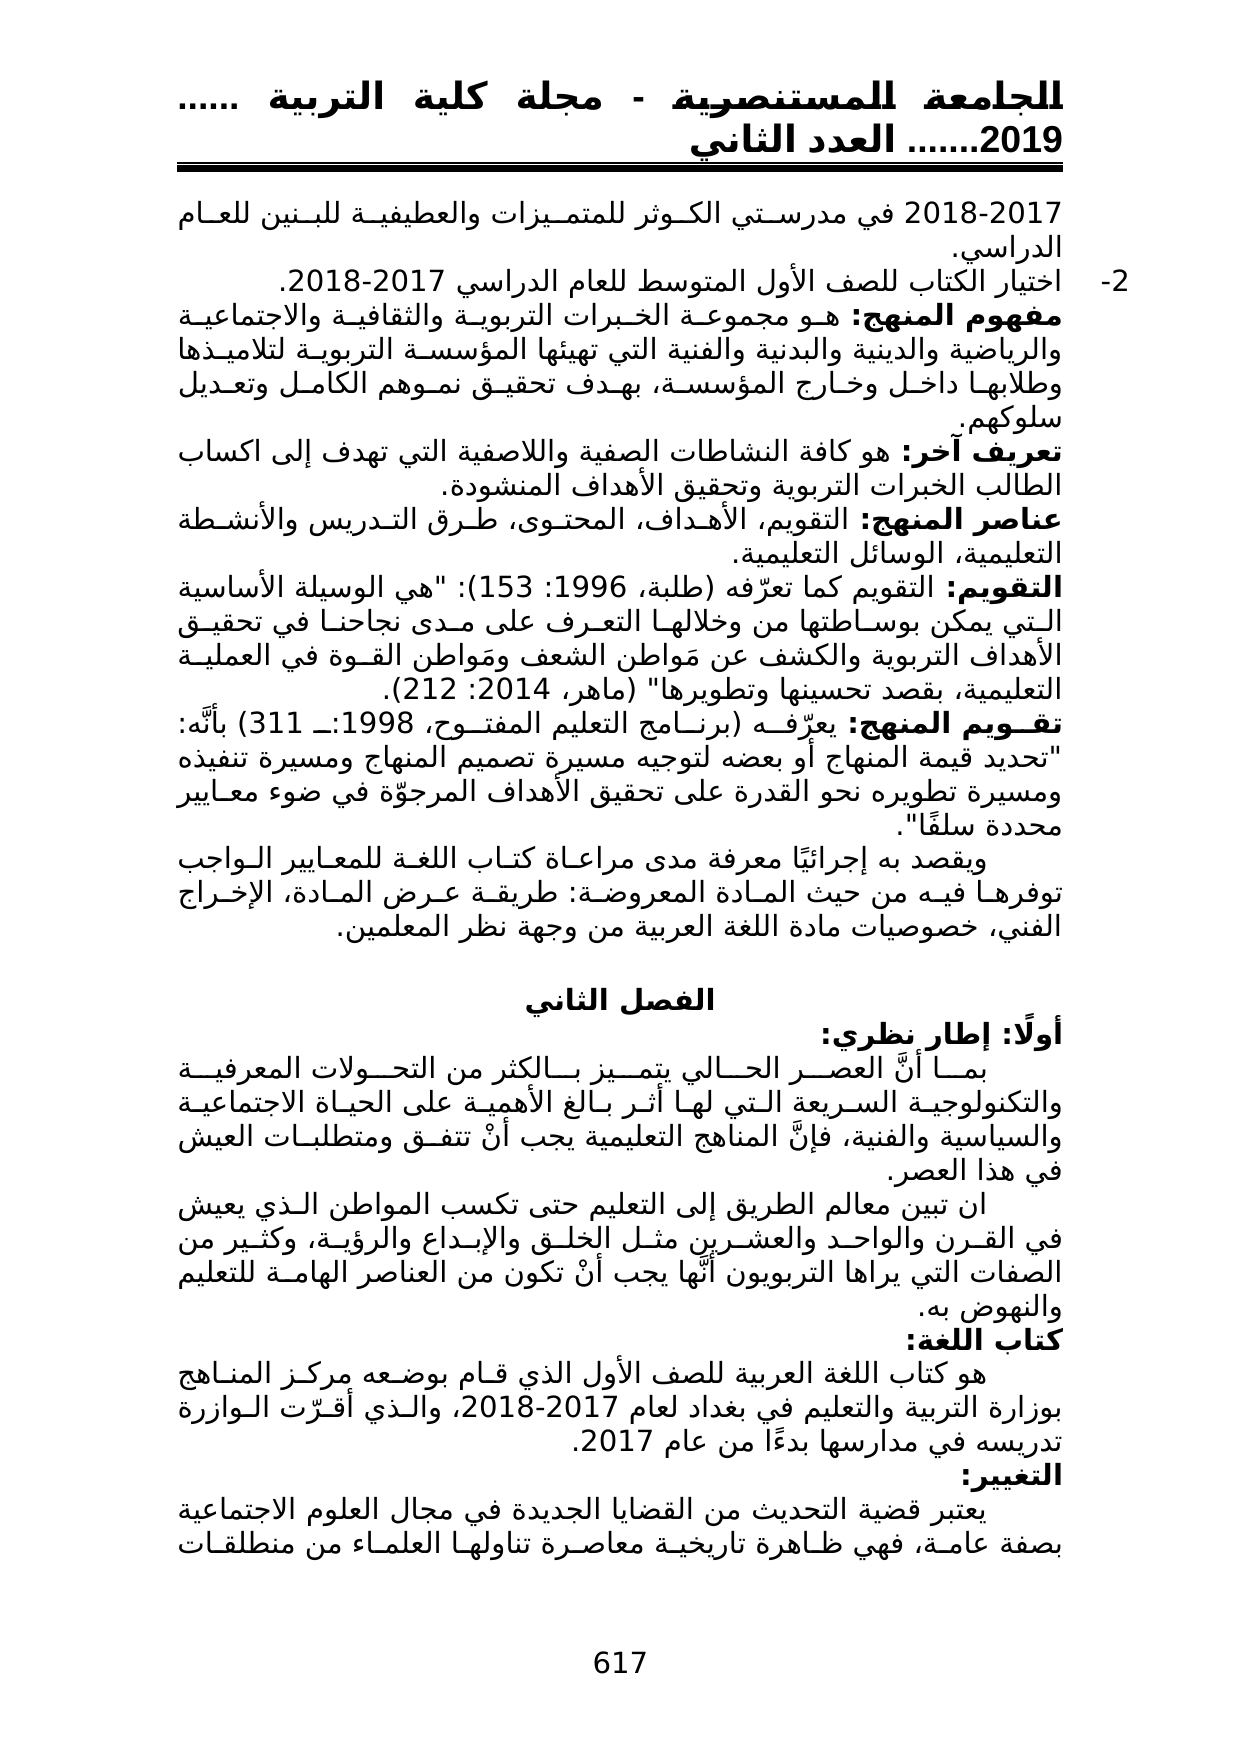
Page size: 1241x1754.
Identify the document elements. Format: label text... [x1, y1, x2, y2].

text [177, 1493, 1063, 1561]
text كتاب اللغة: [177, 1323, 1063, 1357]
text أولًا: إطار نظري: [177, 1017, 1063, 1051]
text عناصر المنهج: التقويم، الأهداف، المحتوى، طرق التدريس والأنشطة التعليمية، الوسائل التعليمية. [177, 502, 1063, 570]
text التقويم: التقويم كما تعرّفه (طلبة، 1996: 153): "هي الوسيلة الأساسية التي يمكن بوساطتها من وخلالها التعرف على مدى نجاحنا في تحقيق الأهداف التربوية والكشف عن مَواطن الشعف ومَواطن القوة في العملية التعليمية، بقصد تحسينها وتطويرها" (ماهر، 2014: 212). [177, 570, 1063, 706]
text ان تبين معالم الطريق إلى التعليم حتى تكسب المواطن الذي يعيش في القرن والواحد والعشرين مثل الخلق والإبداع والرؤية، وكثير من الصفات التي يراها التربويون أنَّها يجب أنْ تكون من العناصر الهامة للتعليم والنهوض به. [177, 1187, 1063, 1323]
text تقويم المنهج: يعرّفه (برنامج التعليم المفتوح، 1998: 311) بأنَّه: "تحديد قيمة المنهاج أو بعضه لتوجيه مسيرة تصميم المنهاج ومسيرة تنفيذه ومسيرة تطويره نحو القدرة على تحقيق الأهداف المرجوّة في ضوء معايير محددة سلفًا". [177, 706, 1063, 842]
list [177, 197, 1101, 264]
list اختيار الكتاب للصف الأول المتوسط للعام الدراسي 2017-2018. [177, 264, 1101, 298]
text مفهوم المنهج: هو مجموعة الخبرات التربوية والثقافية والاجتماعية والرياضية والدينية والبدنية والفنية التي تهيئها المؤسسة التربوية لتلاميذها وطلابها داخل وخارج المؤسسة، بهدف تحقيق نموهم الكامل وتعديل سلوكهم. [177, 298, 1063, 434]
text الفصل الثاني [177, 983, 1063, 1017]
text ويقصد به إجرائيًا معرفة مدى مراعاة كتاب اللغة للمعايير الواجب توفرها فيه من حيث المادة المعروضة: طريقة عرض المادة، الإخراج الفني، خصوصيات مادة اللغة العربية من وجهة نظر المعلمين. [177, 842, 1063, 944]
text التغيير: [177, 1459, 1063, 1493]
text بما أنَّ العصر الحالي يتميز بالكثر من التحولات المعرفية والتكنولوجية السريعة التي لها أثر بالغ الأهمية على الحياة الاجتماعية والسياسية والفنية، فإنَّ المناهج التعليمية يجب أنْ تتفق ومتطلبات العيش في هذا العصر. [177, 1051, 1063, 1187]
text تعريف آخر: هو كافة النشاطات الصفية واللاصفية التي تهدف إلى اكساب الطالب الخبرات التربوية وتحقيق الأهداف المنشودة. [177, 434, 1063, 502]
text هو كتاب اللغة العربية للصف الأول الذي قام بوضعه مركز المناهج بوزارة التربية والتعليم في بغداد لعام 2017-2018، والذي أقرّت الوازرة تدريسه في مدارسها بدءًا من عام 2017. [177, 1357, 1063, 1459]
